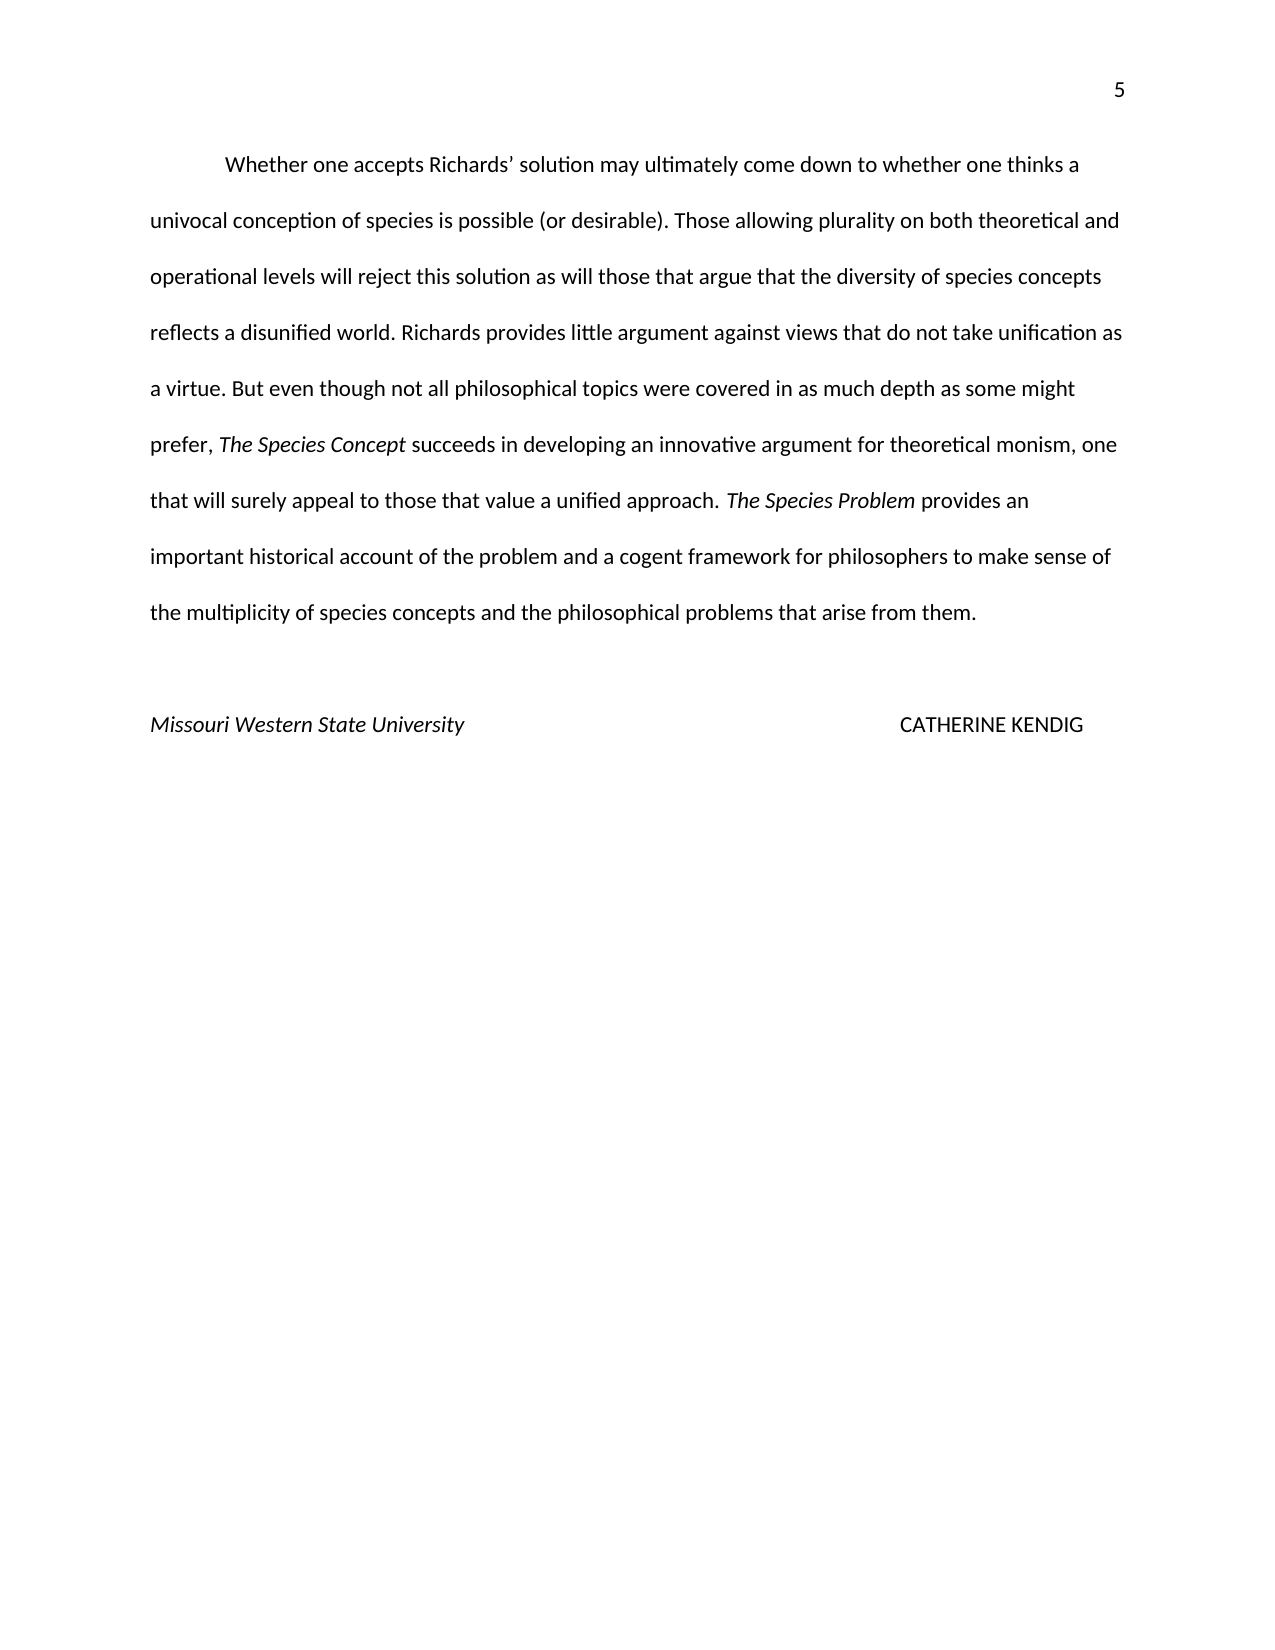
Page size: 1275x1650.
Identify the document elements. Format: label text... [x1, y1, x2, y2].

text Missouri Western State University CATHERINE KENDIG [150, 710, 1125, 738]
text Whether one accepts Richards’ solution may ultimately come down to whether one thinks a univocal conception of species is possible (or desirable). Those allowing plurality on both theoretical and operational levels will reject this solution as will those that argue that the diversity of species concepts reflects a disunified world. Richards provides little argument against views that do not take unification as a virtue. But even though not all philosophical topics were covered in as much depth as some might prefer, The Species Concept succeeds in developing an innovative argument for theoretical monism, one that will surely appeal to those that value a unified approach. The Species Problem provides an important historical account of the problem and a cogent framework for philosophers to make sense of the multiplicity of species concepts and the philosophical problems that arise from them. [150, 150, 1125, 626]
